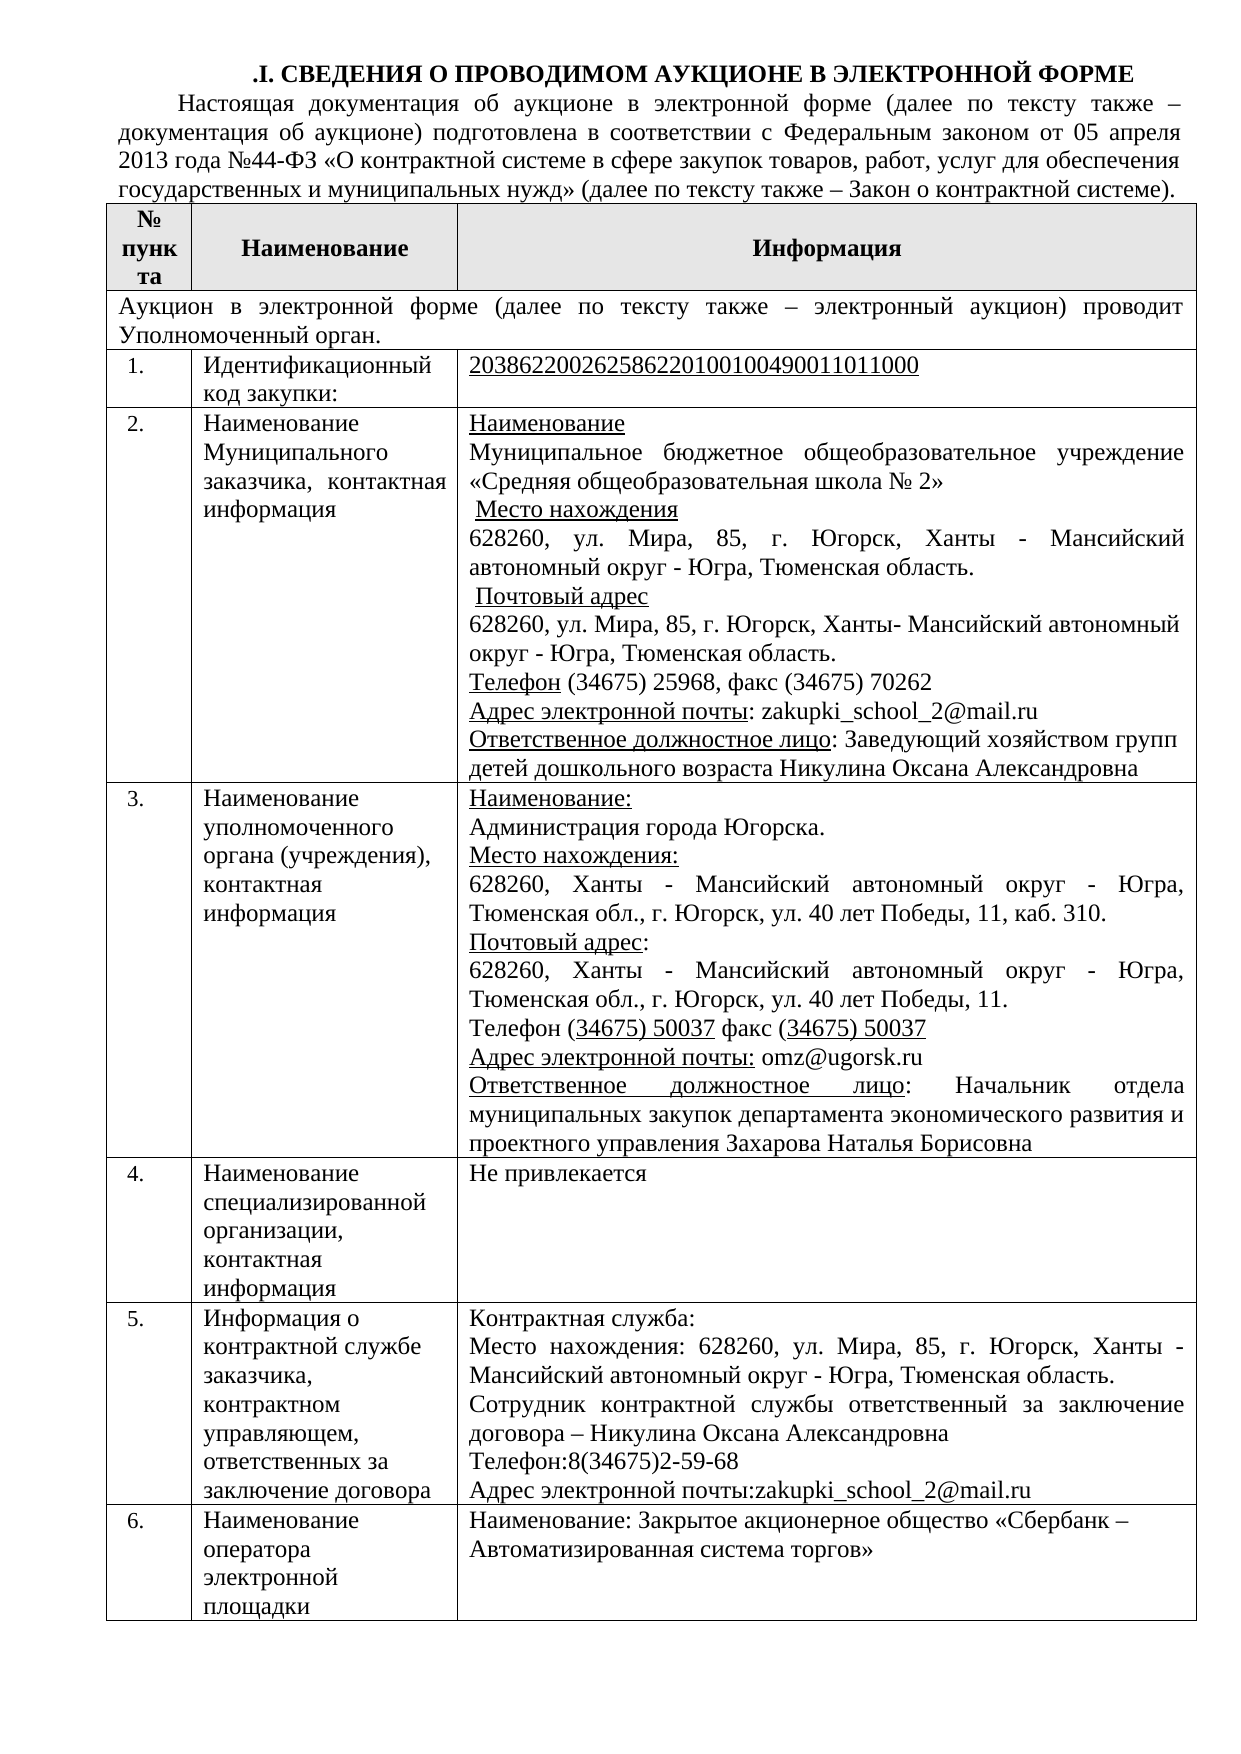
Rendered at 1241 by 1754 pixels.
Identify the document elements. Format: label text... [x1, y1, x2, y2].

text Настоящая документация об аукционе в электронной форме (далее по тексту также – документация об аукционе) подготовлена в соответствии с Федеральным законом от 05 апреля 2013 года №44-ФЗ «О контрактной системе в сфере закупок товаров, работ, услуг для обеспечения государственных и муниципальных нужд» (далее по тексту также – Закон о контрактной системе). [118, 88, 1181, 203]
table_cell Наименование оператора электронной площадки [192, 1505, 457, 1620]
table_cell [107, 1158, 191, 1302]
table_cell Аукцион в электронной форме (далее по тексту также – электронный аукцион) проводит Уполномоченный орган. [107, 291, 1196, 349]
table_cell [107, 783, 191, 1157]
table_cell [107, 1303, 191, 1504]
table_cell Наименование уполномоченного органа (учреждения), контактная информация [192, 783, 457, 1157]
table_header Информация [458, 204, 1196, 290]
table_cell [107, 1505, 191, 1620]
table_header № пункта [107, 204, 191, 290]
table_cell Наименование Муниципального заказчика, контактная информация [192, 408, 457, 782]
table_header Наименование [192, 204, 457, 290]
table_cell Наименование: Закрытое акционерное общество «Сбербанк – Автоматизированная система торгов» [458, 1505, 1196, 1620]
table_cell Контрактная служба: Место нахождения: 628260, ул. Мира, 85, г. Югорск, Ханты - Мансийский автономный округ - Югра, Тюменская область. Сотрудник контрактной службы ответственный за заключение договора – Никулина Оксана Александровна Телефон:8(34675)2-59-68 Адрес электронной почты:zakupki_school_2@mail.ru [458, 1303, 1196, 1504]
table_cell Идентификационный код закупки: [192, 350, 457, 407]
table_cell Информация о контрактной службе заказчика, контрактном управляющем, ответственных за заключение договора [192, 1303, 457, 1504]
table_cell Не привлекается [458, 1158, 1196, 1302]
table_cell [107, 408, 191, 782]
table_cell [107, 350, 191, 407]
table_cell Наименование Муниципальное бюджетное общеобразовательное учреждение «Средняя общеобразовательная школа № 2» Место нахождения 628260, ул. Мира, 85, г. Югорск, Ханты - Мансийский автономный округ - Югра, Тюменская область. Почтовый адрес 628260, ул. Мира, 85, г. Югорск, Ханты- Мансийский автономный округ - Югра, Тюменская область. Телефон (34675) 25968, факс (34675) 70262 Адрес электронной почты: zakupki_school_2@mail.ru Ответственное должностное лицо: Заведующий хозяйством групп детей дошкольного возраста Никулина Оксана Александровна [458, 408, 1196, 782]
table_cell 203862200262586220100100490011011000 [458, 350, 1196, 407]
table_cell Наименование: Администрация города Югорска. Место нахождения: 628260, Ханты - Мансийский автономный округ - Югра, Тюменская обл., г. Югорск, ул. 40 лет Победы, 11, каб. 310. Почтовый адрес: 628260, Ханты - Мансийский автономный округ - Югра, Тюменская обл., г. Югорск, ул. 40 лет Победы, 11. Телефон (34675) 50037 факс (34675) 50037 Адрес электронной почты: omz@ugorsk.ru Ответственное должностное лицо: Начальник отдела муниципальных закупок департамента экономического развития и проектного управления Захарова Наталья Борисовна [458, 783, 1196, 1157]
table_cell Наименование специализированной организации, контактная информация [192, 1158, 457, 1302]
list .I. СВЕДЕНИЯ О ПРОВОДИМОМ АУКЦИОНЕ В ЭЛЕКТРОННОЙ ФОРМЕ [206, 59, 1181, 88]
